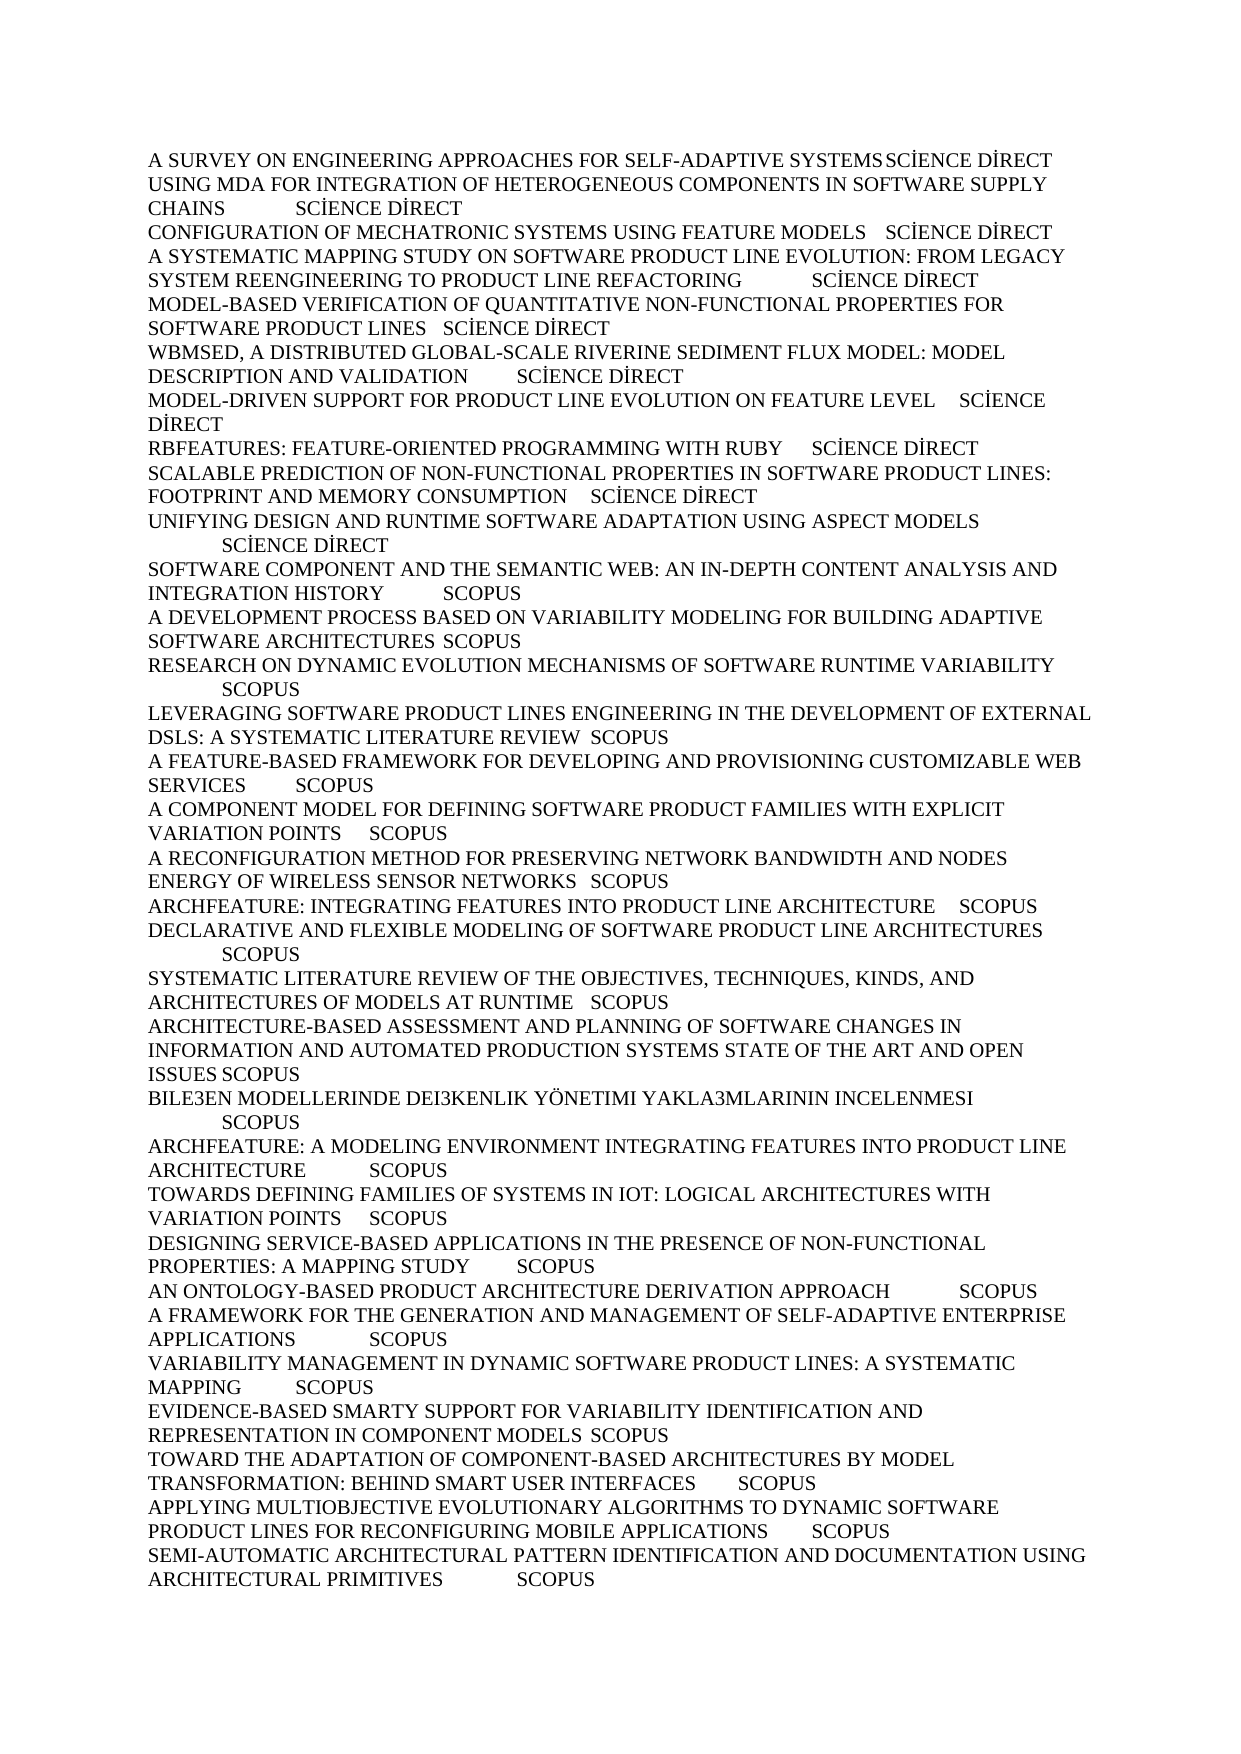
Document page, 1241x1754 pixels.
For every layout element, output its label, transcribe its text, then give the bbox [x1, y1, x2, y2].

text Architecture-Based Assessment and Planning of Software Changes in Information and Automated Production Systems State of the Art and Open Issues SCOPUS [148, 1014, 1093, 1086]
text A feature-based framework for developing and provisioning customizable web services SCOPUS [148, 749, 1093, 797]
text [148, 1495, 1093, 1543]
text A systematic mapping study on software product line evolution: From legacy system reengineering to product line refactoring SCİENCE DİRECT [148, 244, 1093, 292]
text Scalable prediction of non-functional properties in software product lines: Footprint and memory consumption SCİENCE DİRECT [148, 460, 1093, 508]
text A framework for the generation and management of self-adaptive enterprise applications SCOPUS [148, 1303, 1093, 1351]
text Toward the adaptation of component-based architectures by model transformation: Behind smart user interfaces SCOPUS [148, 1447, 1093, 1495]
text A Component Model for Defining Software Product Families with Explicit Variation Points SCOPUS [148, 797, 1093, 845]
text An Ontology-Based Product Architecture Derivation Approach SCOPUS [148, 1278, 1093, 1303]
text Designing service-based applications in the presence of non-functional properties: A mapping study SCOPUS [148, 1230, 1093, 1278]
text Leveraging Software Product Lines Engineering in the development of external DSLs: A systematic literature review SCOPUS [148, 701, 1093, 749]
text Configuration of Mechatronic Systems Using Feature Models SCİENCE DİRECT [148, 220, 1093, 244]
text Model-driven support for product line evolution on feature level SCİENCE DİRECT [148, 388, 1093, 436]
text rbFeatures: Feature-oriented programming with Ruby SCİENCE DİRECT [148, 436, 1093, 460]
text Software component and the semantic Web: An in-depth content analysis and integration history SCOPUS [148, 557, 1093, 605]
text Declarative and Flexible Modeling of Software Product Line Architectures SCOPUS [148, 918, 1093, 966]
text Model-based verification of quantitative non-functional properties for software product lines SCİENCE DİRECT [148, 292, 1093, 340]
text Semi-automatic architectural pattern identification and documentation using architectural primitives SCOPUS [148, 1543, 1093, 1591]
text Variability Management in Dynamic Software Product Lines: A Systematic Mapping SCOPUS [148, 1351, 1093, 1399]
text Systematic literature review of the objectives, techniques, kinds, and architectures of models at runtime SCOPUS [148, 966, 1093, 1014]
text ArchFeature: A modeling environment integrating features into product line architecture SCOPUS [148, 1134, 1093, 1182]
text A survey on engineering approaches for self-adaptive systems SCİENCE DİRECT [148, 148, 1093, 172]
text WBMsed, a distributed global-scale riverine sediment flux model: Model description and validation SCİENCE DİRECT [148, 340, 1093, 388]
text Bile3en Modellerinde Dei3kenlik Yönetimi Yakla3mlarinin Incelenmesi SCOPUS [148, 1086, 1093, 1134]
text Research on Dynamic Evolution Mechanisms of Software Runtime Variability SCOPUS [148, 653, 1093, 701]
text Using MDA for integration of heterogeneous components in software supply chains SCİENCE DİRECT [148, 172, 1093, 220]
text A development process based on variability modeling for building adaptive software architectures SCOPUS [148, 605, 1093, 653]
text A reconfiguration method for preserving network bandwidth and nodes energy of wireless sensor networks SCOPUS [148, 845, 1093, 893]
text ArchFeature: Integrating features into product line architecture SCOPUS [148, 893, 1093, 918]
text Towards defining families of systems in IoT: Logical architectures with variation points SCOPUS [148, 1182, 1093, 1230]
text Evidence-based SMarty support for variability identification and representation in component models SCOPUS [148, 1399, 1093, 1447]
text Unifying design and runtime software adaptation using aspect models SCİENCE DİRECT [148, 508, 1093, 557]
